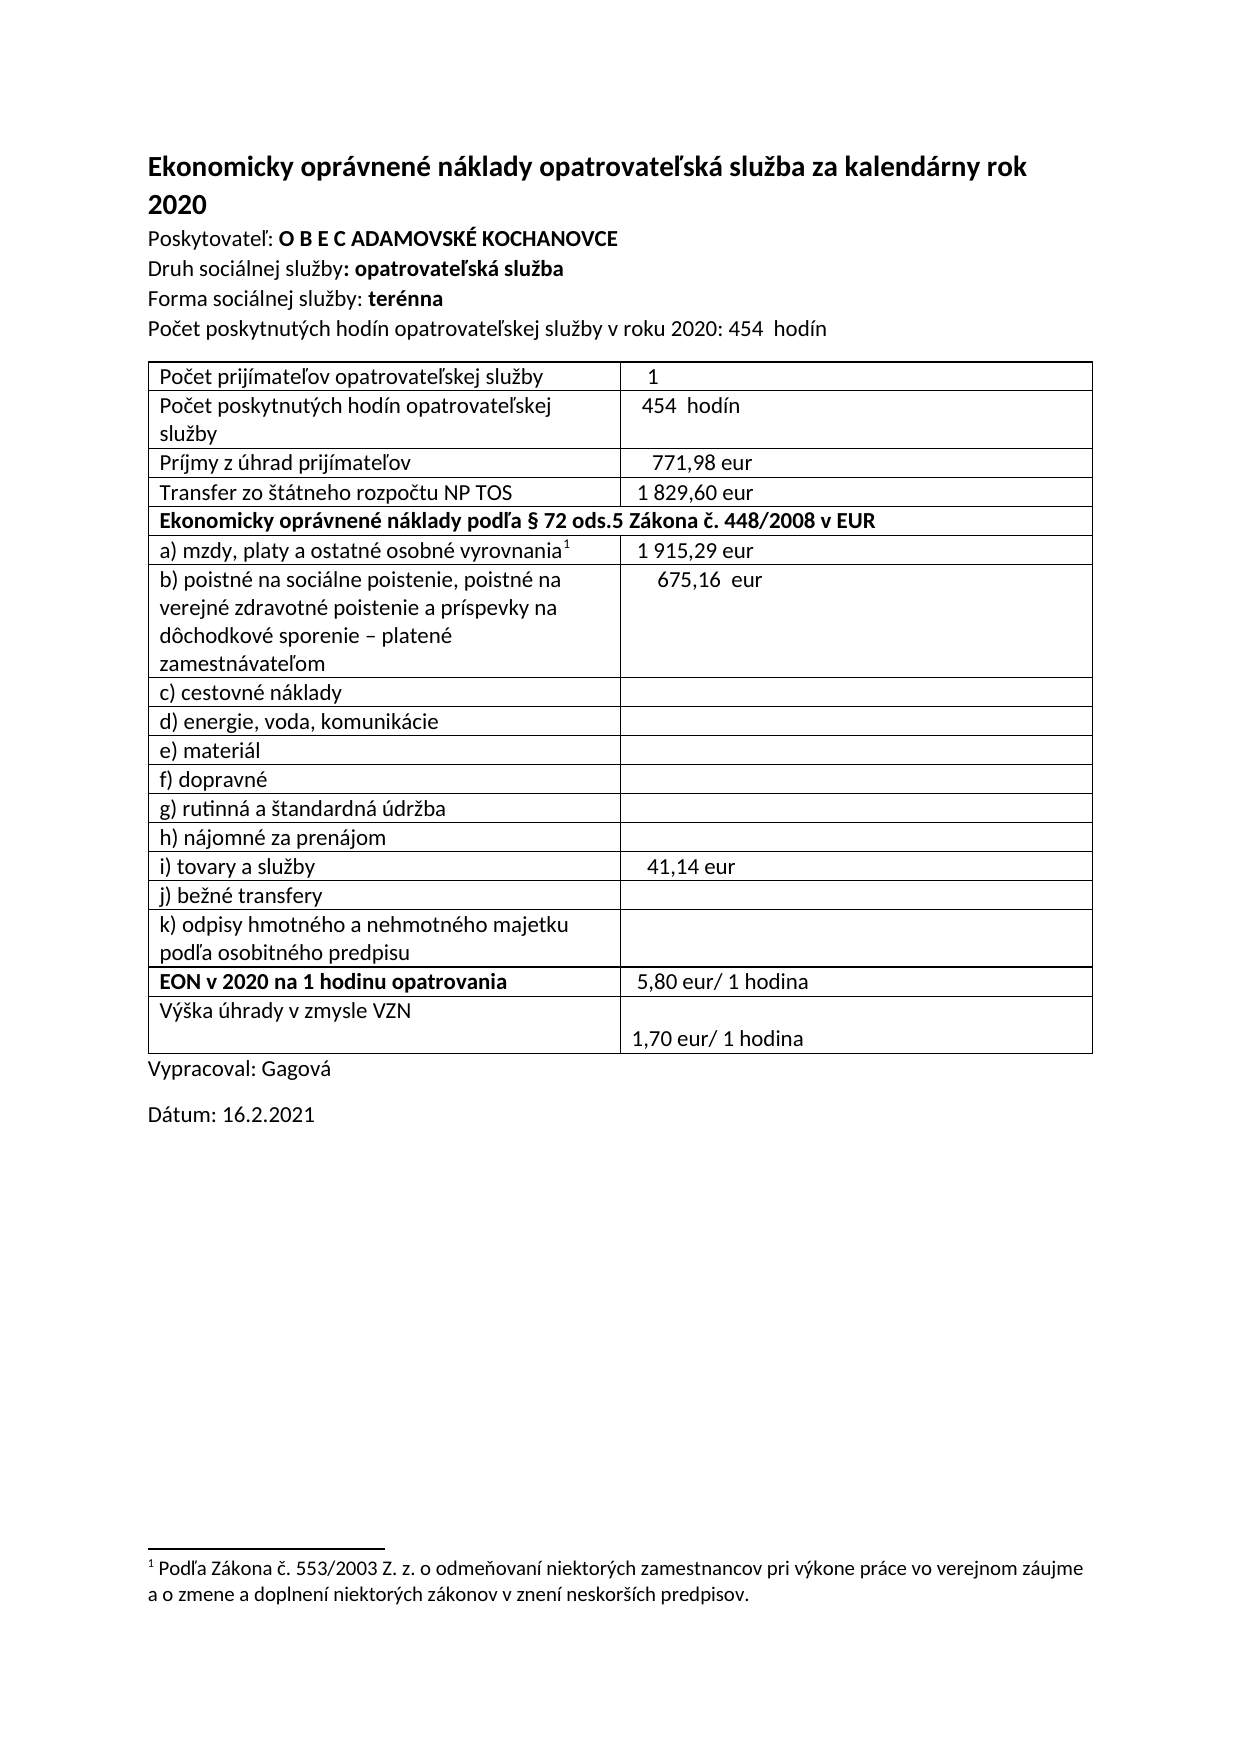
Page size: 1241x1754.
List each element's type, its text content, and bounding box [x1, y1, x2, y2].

table_cell 454 hodín [621, 391, 1092, 447]
table_cell [621, 881, 1092, 909]
table_cell [621, 765, 1092, 793]
table_cell [621, 794, 1092, 822]
table_cell k) odpisy hmotného a nehmotného majetku podľa osobitného predpisu [149, 910, 620, 966]
table_cell [621, 707, 1092, 735]
table_cell 5,80 eur/ 1 hodina [621, 968, 1092, 996]
table_cell h) nájomné za prenájom [149, 823, 620, 851]
table_cell Transfer zo štátneho rozpočtu NP TOS [149, 478, 620, 506]
table_cell 1 915,29 eur [621, 536, 1092, 564]
table_cell 771,98 eur [621, 449, 1092, 477]
table_cell [621, 823, 1092, 851]
text Vypracoval: Gagová [148, 1054, 1093, 1082]
table_cell EON v 2020 na 1 hodinu opatrovania [149, 968, 620, 996]
table_cell b) poistné na sociálne poistenie, poistné na verejné zdravotné poistenie a príspevky na dôchodkové sporenie – platené zamestnávateľom [149, 565, 620, 677]
table_cell [621, 736, 1092, 764]
table_cell 41,14 eur [621, 852, 1092, 880]
table_cell 675,16 eur [621, 565, 1092, 677]
table_cell g) rutinná a štandardná údržba [149, 794, 620, 822]
text Dátum: 16.2.2021 [148, 1101, 1093, 1128]
table_cell Ekonomicky oprávnené náklady podľa § 72 ods.5 Zákona č. 448/2008 v EUR [149, 507, 1092, 535]
table_cell Počet poskytnutých hodín opatrovateľskej služby [149, 391, 620, 447]
text Ekonomicky oprávnené náklady opatrovateľská služba za kalendárny rok 2020 Poskytovateľ: O B E C ADAMOVSKÉ KOCHANOVCE Druh sociálnej služby: opatrovateľská služba Forma sociálnej služby: terénna Počet poskytnutých hodín opatrovateľskej služby v roku 2020: 454 hodín [148, 148, 1093, 342]
table_cell j) bežné transfery [149, 881, 620, 909]
table_cell f) dopravné [149, 765, 620, 793]
table_cell 1 829,60 eur [621, 478, 1092, 506]
table_cell [621, 678, 1092, 706]
table_cell Príjmy z úhrad prijímateľov [149, 449, 620, 477]
table_cell [621, 910, 1092, 966]
table_header Počet prijímateľov opatrovateľskej služby [149, 363, 620, 390]
table_header 1 [621, 363, 1092, 390]
table_cell i) tovary a služby [149, 852, 620, 880]
table_cell Výška úhrady v zmysle VZN [149, 997, 620, 1053]
table_cell e) materiál [149, 736, 620, 764]
table_cell c) cestovné náklady [149, 678, 620, 706]
table_cell d) energie, voda, komunikácie [149, 707, 620, 735]
table_cell 1,70 eur/ 1 hodina [621, 997, 1092, 1053]
table_cell a) mzdy, platy a ostatné osobné vyrovnania [149, 536, 620, 564]
